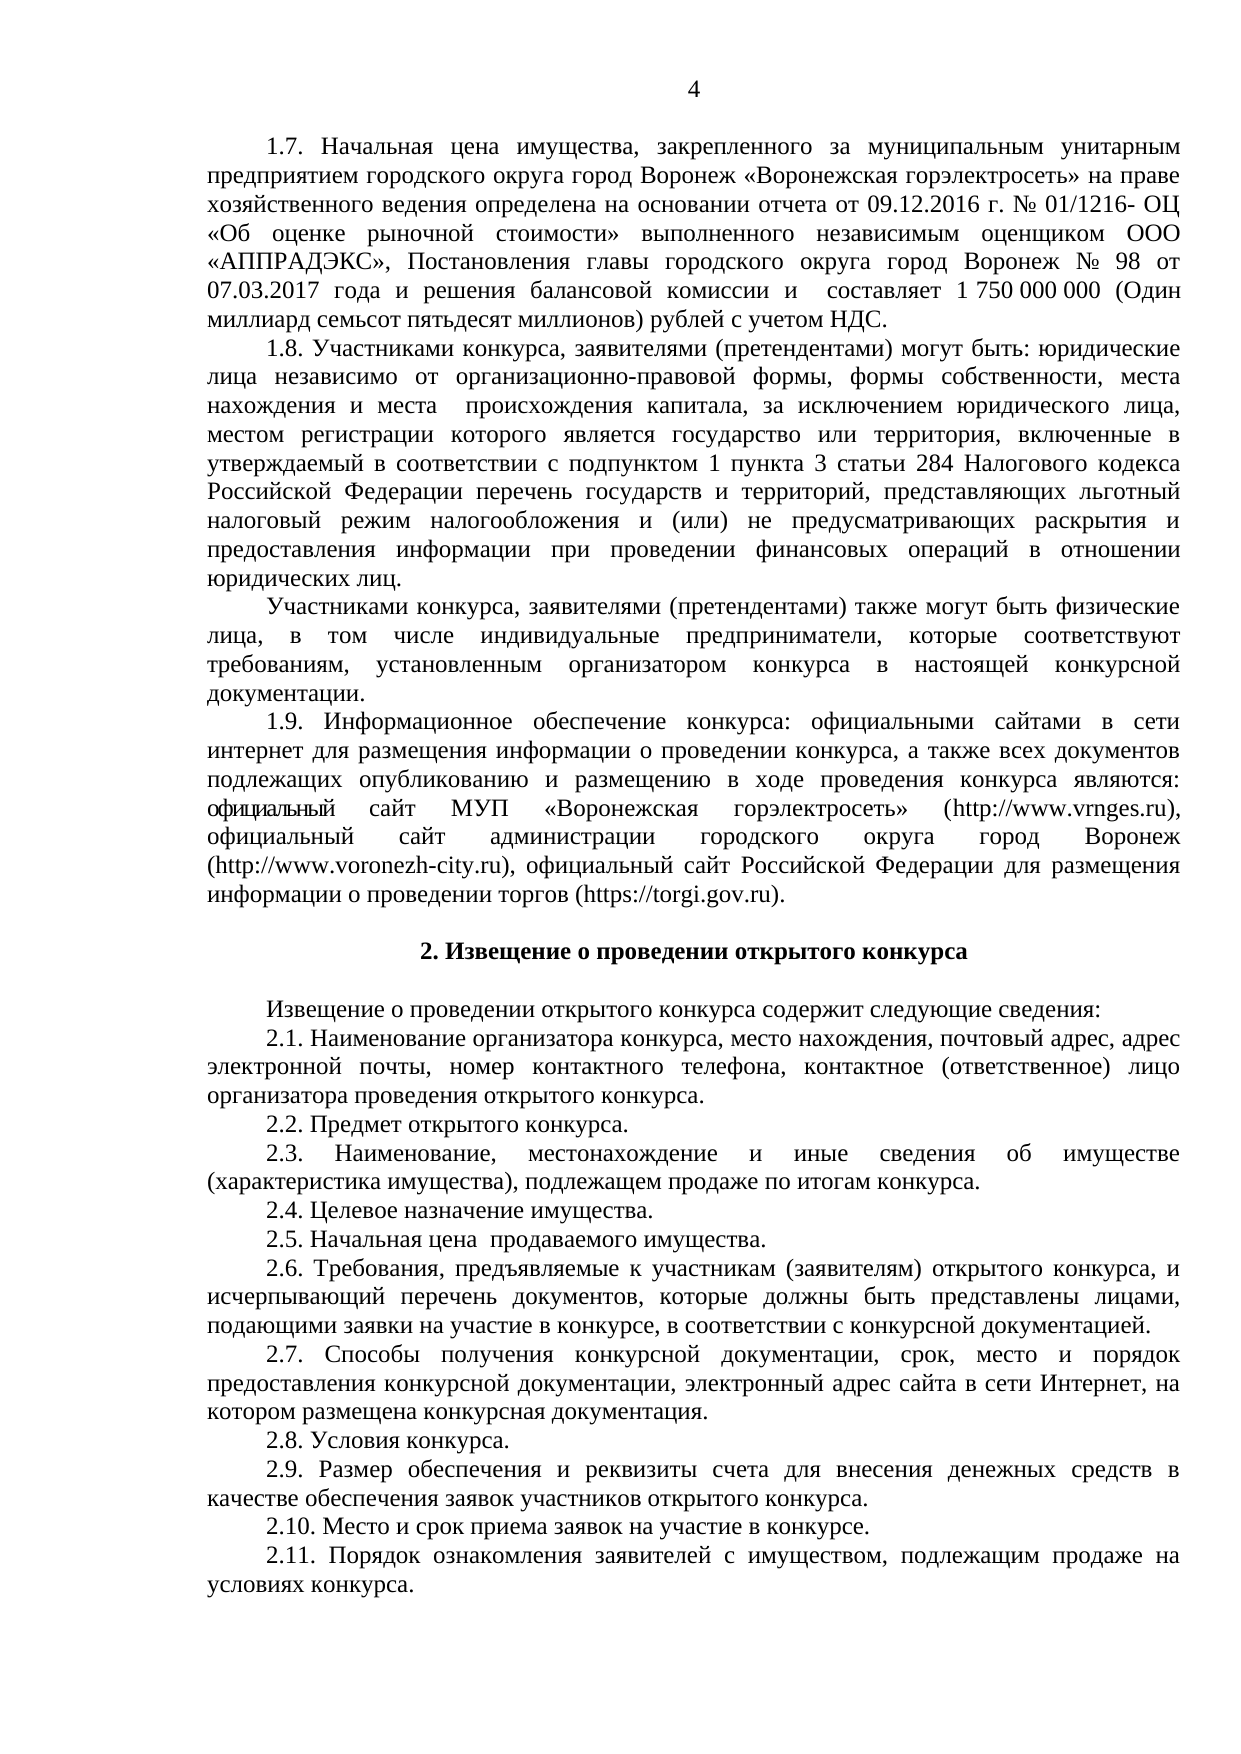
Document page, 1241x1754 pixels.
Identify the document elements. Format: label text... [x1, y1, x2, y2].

text 2.11. Порядок ознакомления заявителей с имуществом, подлежащим продаже на условиях конкурса. [207, 1540, 1181, 1598]
text 1.8. Участниками конкурса, заявителями (претендентами) могут быть: юридические лица независимо от организационно-правовой формы, формы собственности, места нахождения и места происхождения капитала, за исключением юридического лица, местом регистрации которого является государство или территория, включенные в утверждаемый в соответствии с подпунктом 1 пункта 3 статьи 284 Налогового кодекса Российской Федерации перечень государств и территорий, представляющих льготный налоговый режим налогообложения и (или) не предусматривающих раскрытия и предоставления информации при проведении финансовых операций в отношении юридических лиц. [207, 333, 1181, 591]
text 2.5. Начальная цена продаваемого имущества. [207, 1224, 1181, 1253]
text 1.9. Информационное обеспечение конкурса: официальными сайтами в сети интернет для размещения информации о проведении конкурса, а также всех документов подлежащих опубликованию и размещению в ходе проведения конкурса являются: официальный сайт МУП «Воронежская горэлектросеть» (http://www.vrnges.ru), официальный сайт администрации городского округа город Воронеж (http://www.voronezh-city.ru), официальный сайт Российской Федерации для размещения информации о проведении торгов (https://torgi.gov.ru). [207, 706, 1181, 908]
text 2.7. Способы получения конкурсной документации, срок, место и порядок предоставления конкурсной документации, электронный адрес сайта в сети Интернет, на котором размещена конкурсная документация. [207, 1339, 1181, 1425]
text 2.9. Размер обеспечения и реквизиты счета для внесения денежных средств в качестве обеспечения заявок участников открытого конкурса. [207, 1454, 1181, 1511]
text Участниками конкурса, заявителями (претендентами) также могут быть физические лица, в том числе индивидуальные предприниматели, которые соответствуют требованиям, установленным организатором конкурса в настоящей конкурсной документации. [207, 591, 1181, 706]
text 2.6. Требования, предъявляемые к участникам (заявителям) открытого конкурса, и исчерпывающий перечень документов, которые должны быть представлены лицами, подающими заявки на участие в конкурсе, в соответствии с конкурсной документацией. [207, 1253, 1181, 1339]
text 2.3. Наименование, местонахождение и иные сведения об имуществе (характеристика имущества), подлежащем продаже по итогам конкурса. [207, 1138, 1181, 1195]
text 2.8. Условия конкурса. [207, 1425, 1181, 1454]
text 2.2. Предмет открытого конкурса. [207, 1109, 1181, 1138]
text Извещение о проведении открытого конкурса содержит следующие сведения: [207, 994, 1181, 1023]
text 2. Извещение о проведении открытого конкурса [207, 936, 1181, 965]
text 2.4. Целевое назначение имущества. [207, 1195, 1181, 1224]
text 1.7. Начальная цена имущества, закрепленного за муниципальным унитарным предприятием городского округа город Воронеж «Воронежская горэлектросеть» на праве хозяйственного ведения определена на основании отчета от 09.12.2016 г. № 01/1216- ОЦ «Об оценке рыночной стоимости» выполненного независимым оценщиком ООО «АППРАДЭКС», Постановления главы городского округа город Воронеж № 98 от 07.03.2017 года и решения балансовой комиссии и составляет 1 750 000 000 (Один миллиард семьсот пятьдесят миллионов) рублей с учетом НДС. [207, 131, 1181, 333]
text 2.1. Наименование организатора конкурса, место нахождения, почтовый адрес, адрес электронной почты, номер контактного телефона, контактное (ответственное) лицо организатора проведения открытого конкурса. [207, 1023, 1181, 1109]
text 2.10. Место и срок приема заявок на участие в конкурсе. [207, 1511, 1181, 1540]
